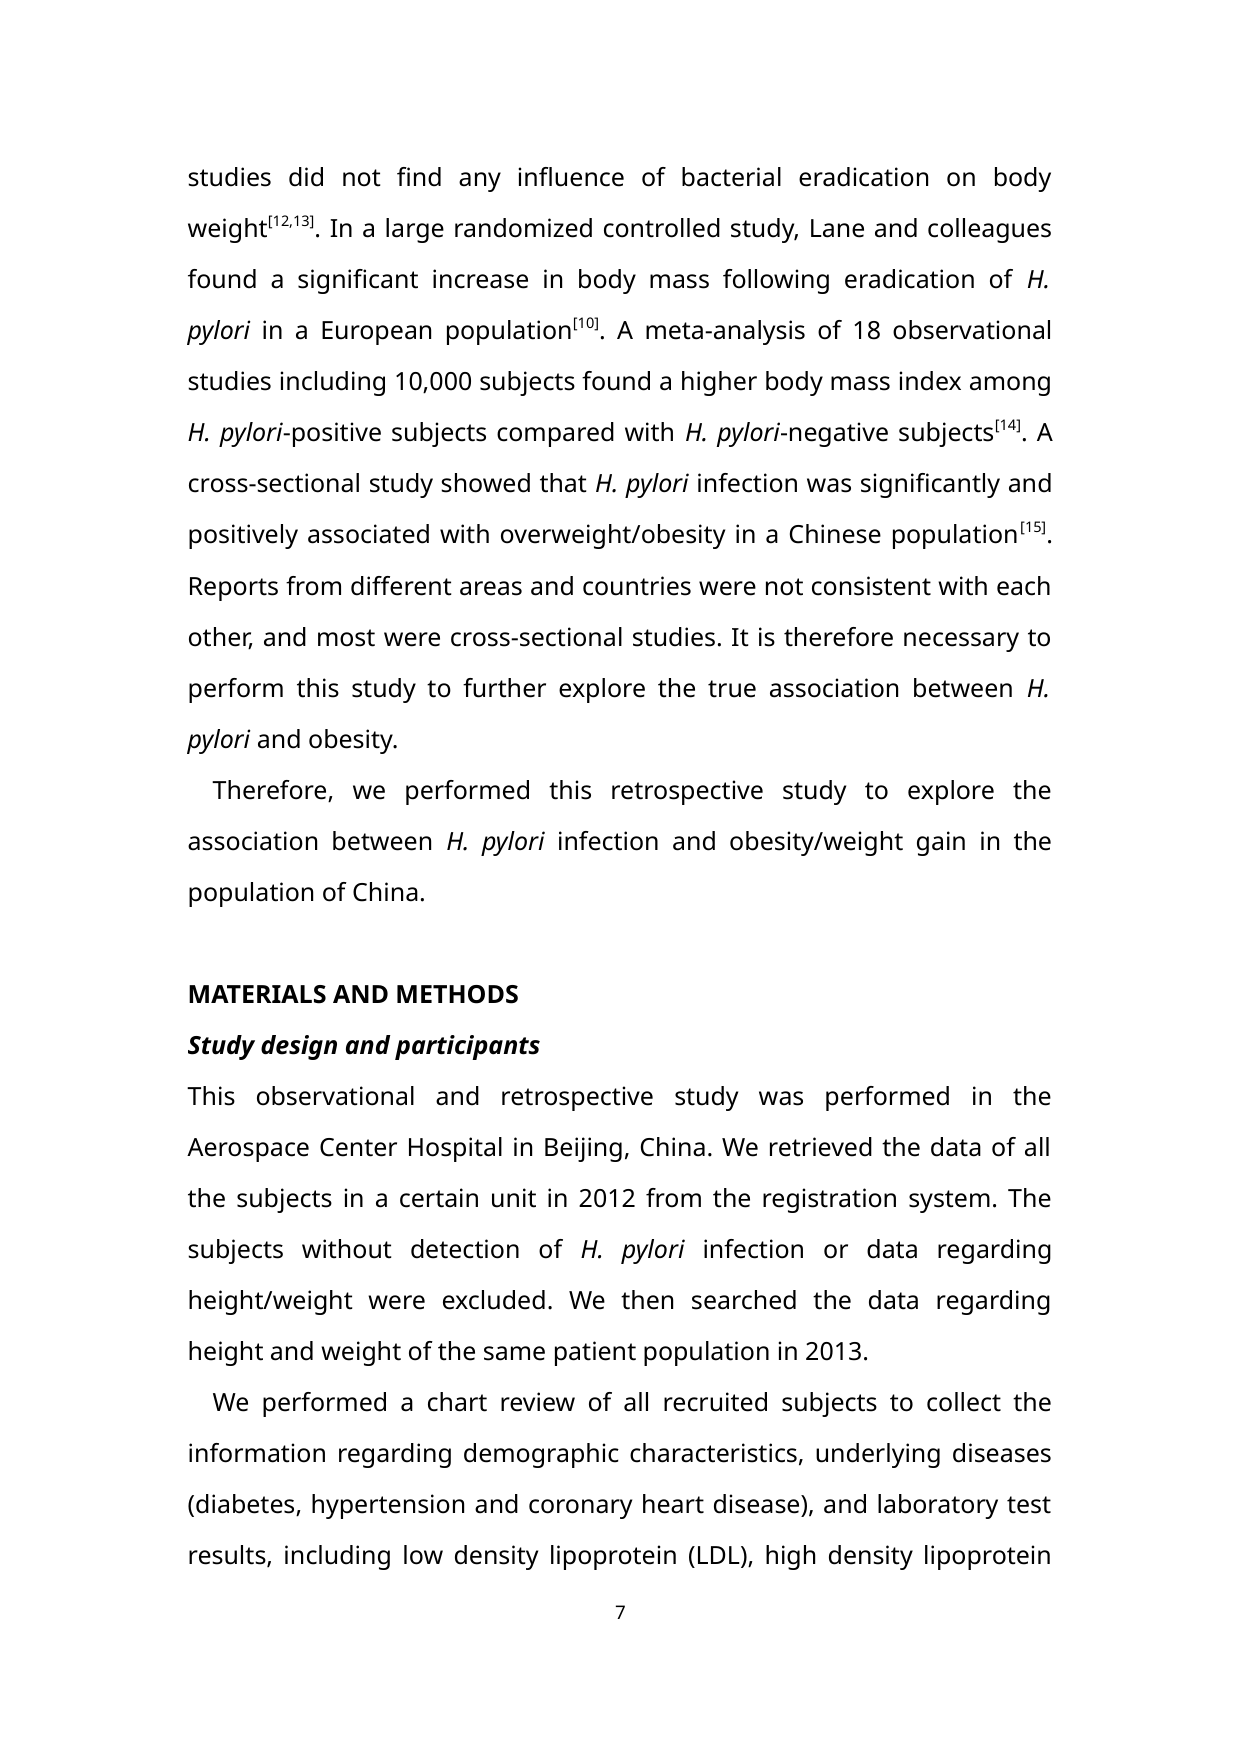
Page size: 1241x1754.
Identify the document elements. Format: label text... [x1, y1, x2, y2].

text This observational and retrospective study was performed in the Aerospace Center Hospital in Beijing, China. We retrieved the data of all the subjects in a certain unit in 2012 from the registration system. The subjects without detection of H. pylori infection or data regarding height/weight were excluded. We then searched the data regarding height and weight of the same patient population in 2013. [187, 1078, 1053, 1368]
text Study design and participants [187, 1027, 1053, 1062]
text Therefore, we performed this retrospective study to explore the association between H. pylori infection and obesity/weight gain in the population of China. [187, 772, 1053, 908]
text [187, 160, 1053, 755]
text MATERIALS AND METHODS [187, 976, 1053, 1011]
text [187, 1385, 1053, 1572]
